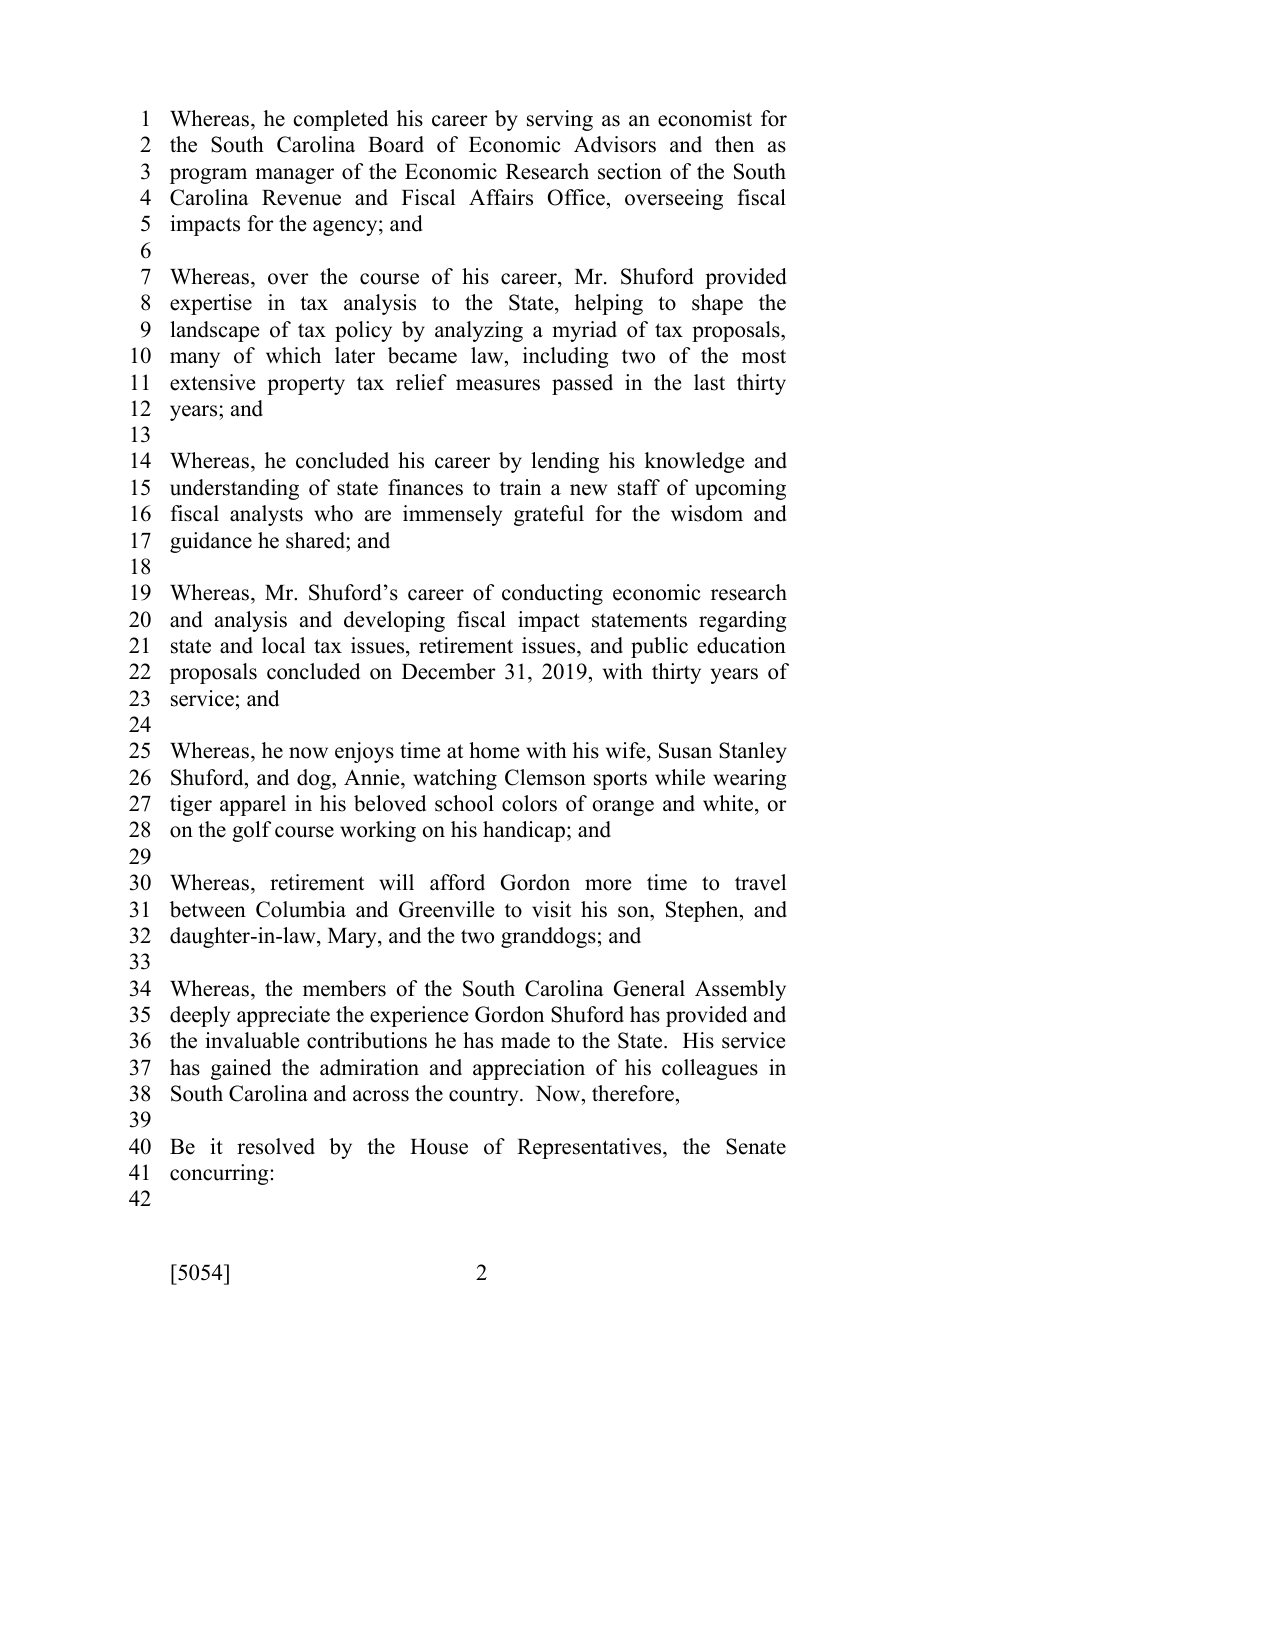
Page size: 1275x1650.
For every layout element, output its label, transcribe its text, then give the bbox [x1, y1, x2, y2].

text Whereas, retirement will afford Gordon more time to travel between Columbia and Greenville to visit his son, Stephen, and daughter-in-law, Mary, and the two granddogs; and [169, 869, 787, 948]
text Whereas, Mr. Shuford’s career of conducting economic research and analysis and developing fiscal impact statements regarding state and local tax issues, retirement issues, and public education proposals concluded on December 31, 2019, with thirty years of service; and [169, 579, 787, 711]
text Whereas, he completed his career by serving as an economist for the South Carolina Board of Economic Advisors and then as program manager of the Economic Research section of the South Carolina Revenue and Fiscal Affairs Office, overseeing fiscal impacts for the agency; and [169, 105, 787, 237]
text Whereas, the members of the South Carolina General Assembly deeply appreciate the experience Gordon Shuford has provided and the invaluable contributions he has made to the State. His service has gained the admiration and appreciation of his colleagues in South Carolina and across the country. Now, therefore, [169, 975, 787, 1106]
text Be it resolved by the House of Representatives, the Senate concurring: [169, 1133, 787, 1186]
text Whereas, he concluded his career by lending his knowledge and understanding of state finances to train a new staff of upcoming fiscal analysts who are immensely grateful for the wisdom and guidance he shared; and [169, 448, 787, 553]
text Whereas, he now enjoys time at home with his wife, Susan Stanley Shuford, and dog, Annie, watching Clemson sports while wearing tiger apparel in his beloved school colors of orange and white, or on the golf course working on his handicap; and [169, 737, 787, 843]
text Whereas, over the course of his career, Mr. Shuford provided expertise in tax analysis to the State, helping to shape the landscape of tax policy by analyzing a myriad of tax proposals, many of which later became law, including two of the most extensive property tax relief measures passed in the last thirty years; and [169, 263, 787, 421]
